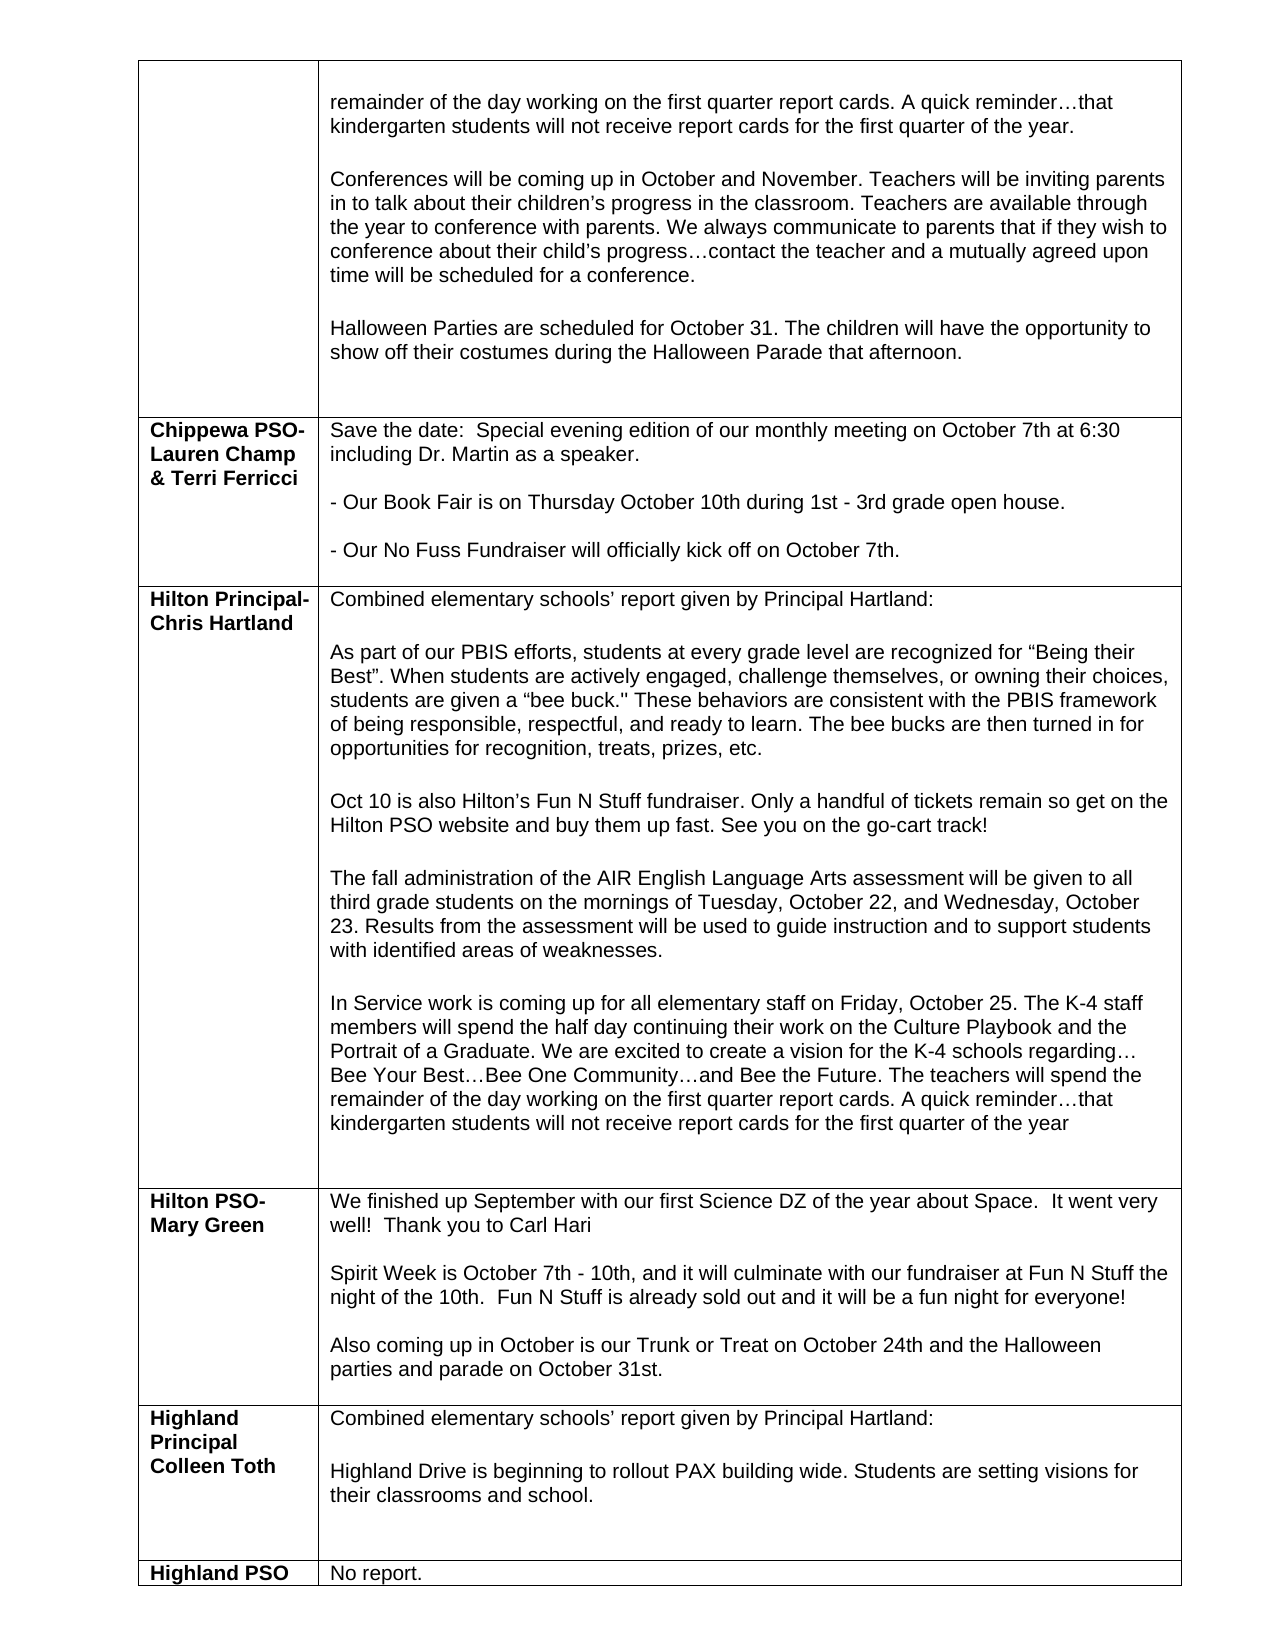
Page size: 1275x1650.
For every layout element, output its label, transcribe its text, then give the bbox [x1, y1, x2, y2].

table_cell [139, 1561, 318, 1585]
table_cell Combined elementary schools’ report given by Principal Hartland: As part of our PBIS efforts, students at every grade level are recognized for “Being their Best”. When students are actively engaged, challenge themselves, or owning their choices, students are given a “bee buck.'' These behaviors are consistent with the PBIS framework of being responsible, respectful, and ready to learn. The bee bucks are then turned in for opportunities for recognition, treats, prizes, etc. Oct 10 is also Hilton’s Fun N Stuff fundraiser. Only a handful of tickets remain so get on the Hilton PSO website and buy them up fast. See you on the go-cart track! The fall administration of the AIR English Language Arts assessment will be given to all third grade students on the mornings of Tuesday, October 22, and Wednesday, October 23. Results from the assessment will be used to guide instruction and to support students with identified areas of weaknesses. In Service work is coming up for all elementary staff on Friday, October 25. The K-4 staff members will spend the half day continuing their work on the Culture Playbook and the Portrait of a Graduate. We are excited to create a vision for the K-4 schools regarding…Bee Your Best…Bee One Community…and Bee the Future. The teachers will spend the remainder of the day working on the first quarter report cards. A quick reminder…that kindergarten students will not receive report cards for the first quarter of the year [319, 587, 1181, 1188]
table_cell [319, 61, 1181, 417]
table_cell Hilton PSO- Mary Green [139, 1189, 318, 1405]
table_cell Save the date: Special evening edition of our monthly meeting on October 7th at 6:30 including Dr. Martin as a speaker. - Our Book Fair is on Thursday October 10th during 1st - 3rd grade open house. - Our No Fuss Fundraiser will officially kick off on October 7th. [319, 418, 1181, 586]
table_cell We finished up September with our first Science DZ of the year about Space. It went very well! Thank you to Carl Hari Spirit Week is October 7th - 10th, and it will culminate with our fundraiser at Fun N Stuff the night of the 10th. Fun N Stuff is already sold out and it will be a fun night for everyone! Also coming up in October is our Trunk or Treat on October 24th and the Halloween parties and parade on October 31st. [319, 1189, 1181, 1405]
table_cell No report. [319, 1561, 1181, 1585]
table_cell Highland Principal Colleen Toth [139, 1406, 318, 1560]
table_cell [139, 61, 318, 417]
table_cell Hilton Principal- Chris Hartland [139, 587, 318, 1188]
table_cell Chippewa PSO- Lauren Champ & Terri Ferricci [139, 418, 318, 586]
table_cell Combined elementary schools’ report given by Principal Hartland: Highland Drive is beginning to rollout PAX building wide. Students are setting visions for their classrooms and school. [319, 1406, 1181, 1560]
